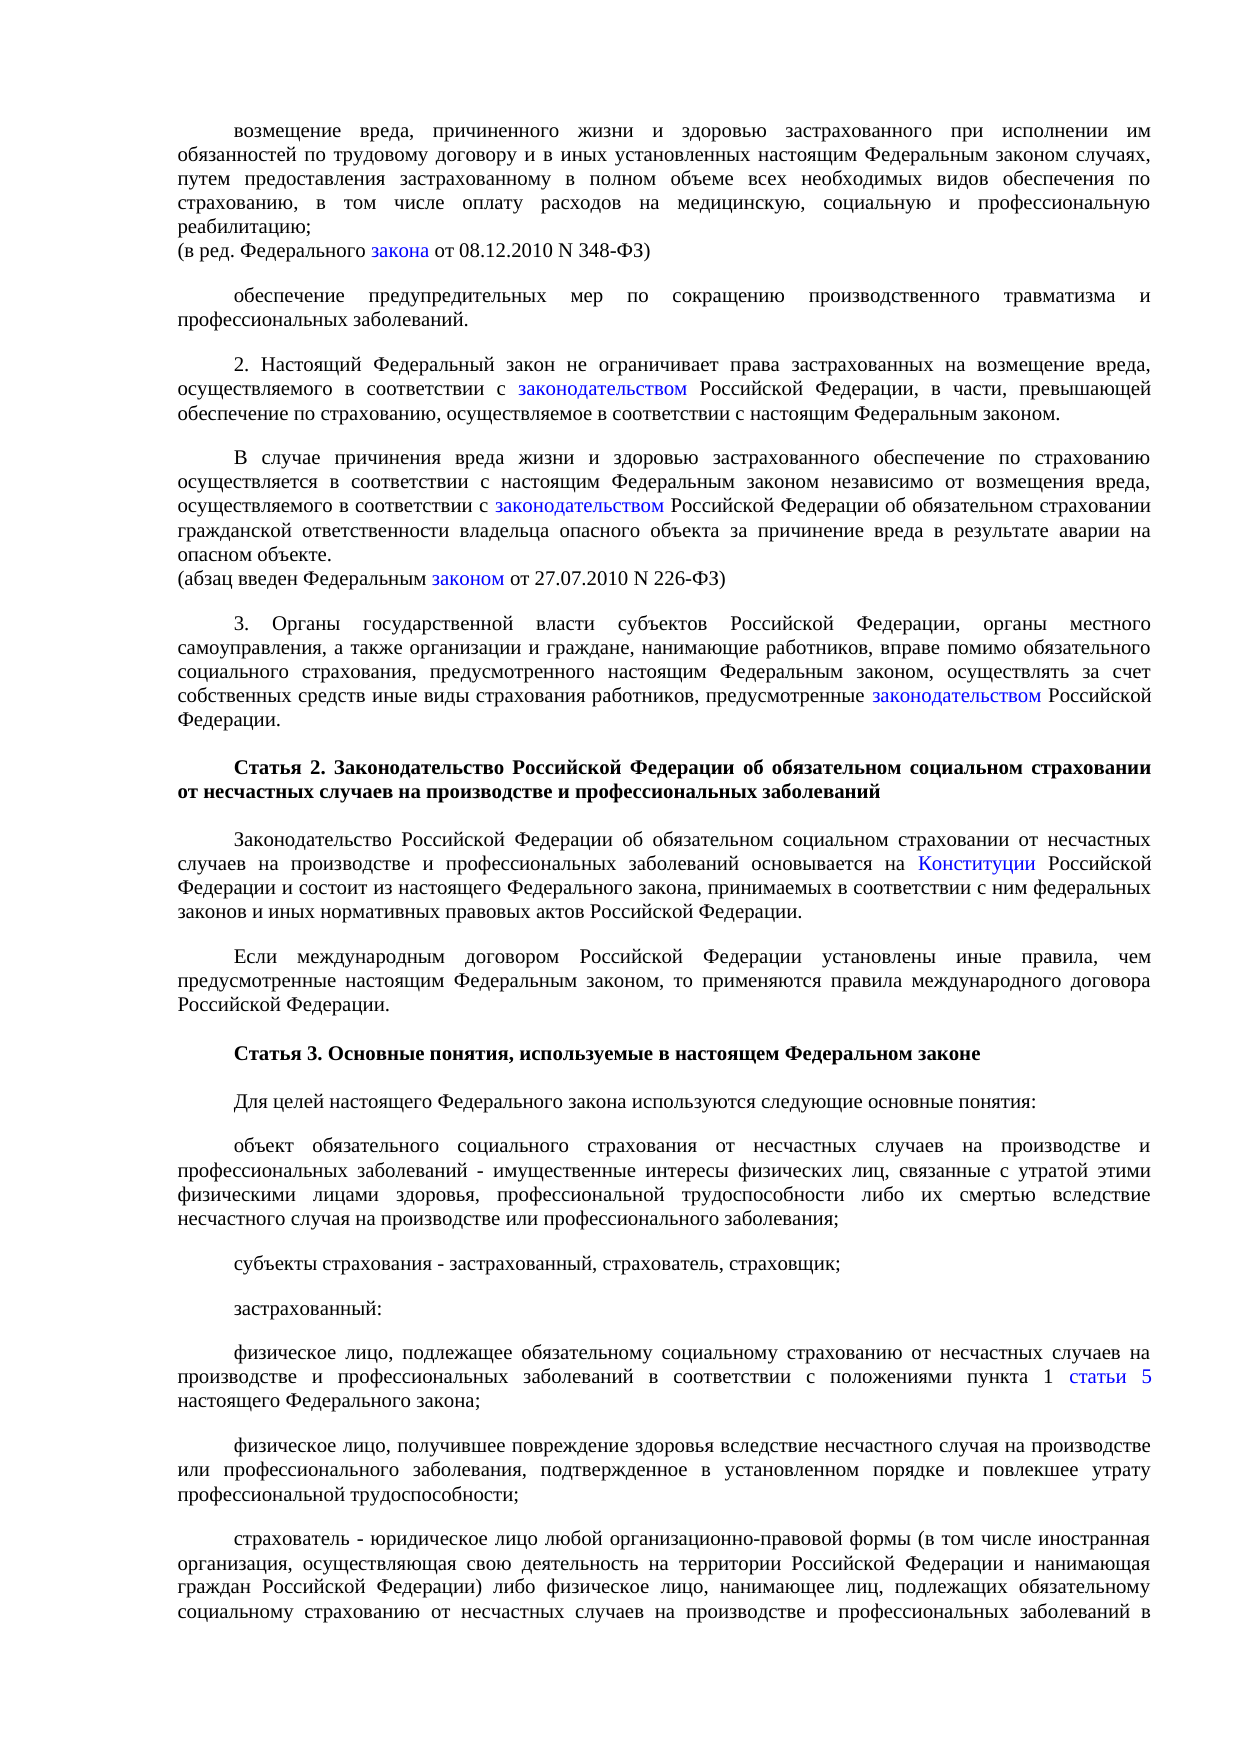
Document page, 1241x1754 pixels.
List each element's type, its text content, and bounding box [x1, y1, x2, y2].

text физическое лицо, получившее повреждение здоровья вследствие несчастного случая на производстве или профессионального заболевания, подтвержденное в установленном порядке и повлекшее утрату профессиональной трудоспособности; [177, 1433, 1152, 1506]
text Для целей настоящего Федерального закона используются следующие основные понятия: [177, 1088, 1152, 1113]
text Если международным договором Российской Федерации установлены иные правила, чем предусмотренные настоящим Федеральным законом, то применяются правила международного договора Российской Федерации. [177, 944, 1152, 1016]
text (в ред. Федерального закона от 08.12.2010 N 348-ФЗ) [177, 238, 1152, 262]
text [177, 1526, 1152, 1623]
text физическое лицо, подлежащее обязательному социальному страхованию от несчастных случаев на производстве и профессиональных заболеваний в соответствии с положениями пункта 1 статьи 5 настоящего Федерального закона; [177, 1340, 1152, 1412]
title Статья 2. Законодательство Российской Федерации об обязательном социальном страховании от несчастных случаев на производстве и профессиональных заболеваний [177, 755, 1152, 803]
text 2. Настоящий Федеральный закон не ограничивает права застрахованных на возмещение вреда, осуществляемого в соответствии с законодательством Российской Федерации, в части, превышающей обеспечение по страхованию, осуществляемое в соответствии с настоящим Федеральным законом. [177, 352, 1152, 424]
text В случае причинения вреда жизни и здоровью застрахованного обеспечение по страхованию осуществляется в соответствии с настоящим Федеральным законом независимо от возмещения вреда, осуществляемого в соответствии с законодательством Российской Федерации об обязательном страховании гражданской ответственности владельца опасного объекта за причинение вреда в результате аварии на опасном объекте. [177, 445, 1152, 566]
text Законодательство Российской Федерации об обязательном социальном страховании от несчастных случаев на производстве и профессиональных заболеваний основывается на Конституции Российской Федерации и состоит из настоящего Федерального закона, принимаемых в соответствии с ним федеральных законов и иных нормативных правовых актов Российской Федерации. [177, 827, 1152, 923]
text возмещение вреда, причиненного жизни и здоровью застрахованного при исполнении им обязанностей по трудовому договору и в иных установленных настоящим Федеральным законом случаях, путем предоставления застрахованному в полном объеме всех необходимых видов обеспечения по страхованию, в том числе оплату расходов на медицинскую, социальную и профессиональную реабилитацию; [177, 118, 1152, 238]
text 3. Органы государственной власти субъектов Российской Федерации, органы местного самоуправления, а также организации и граждане, нанимающие работников, вправе помимо обязательного социального страхования, предусмотренного настоящим Федеральным законом, осуществлять за счет собственных средств иные виды страхования работников, предусмотренные законодательством Российской Федерации. [177, 611, 1152, 731]
text застрахованный: [177, 1295, 1152, 1319]
text (абзац введен Федеральным законом от 27.07.2010 N 226-ФЗ) [177, 566, 1152, 590]
text обеспечение предупредительных мер по сокращению производственного травматизма и профессиональных заболеваний. [177, 283, 1152, 331]
text субъекты страхования - застрахованный, страхователь, страховщик; [177, 1251, 1152, 1274]
text объект обязательного социального страхования от несчастных случаев на производстве и профессиональных заболеваний - имущественные интересы физических лиц, связанные с утратой этими физическими лицами здоровья, профессиональной трудоспособности либо их смертью вследствие несчастного случая на производстве или профессионального заболевания; [177, 1133, 1152, 1230]
title Статья 3. Основные понятия, используемые в настоящем Федеральном законе [177, 1040, 1152, 1064]
